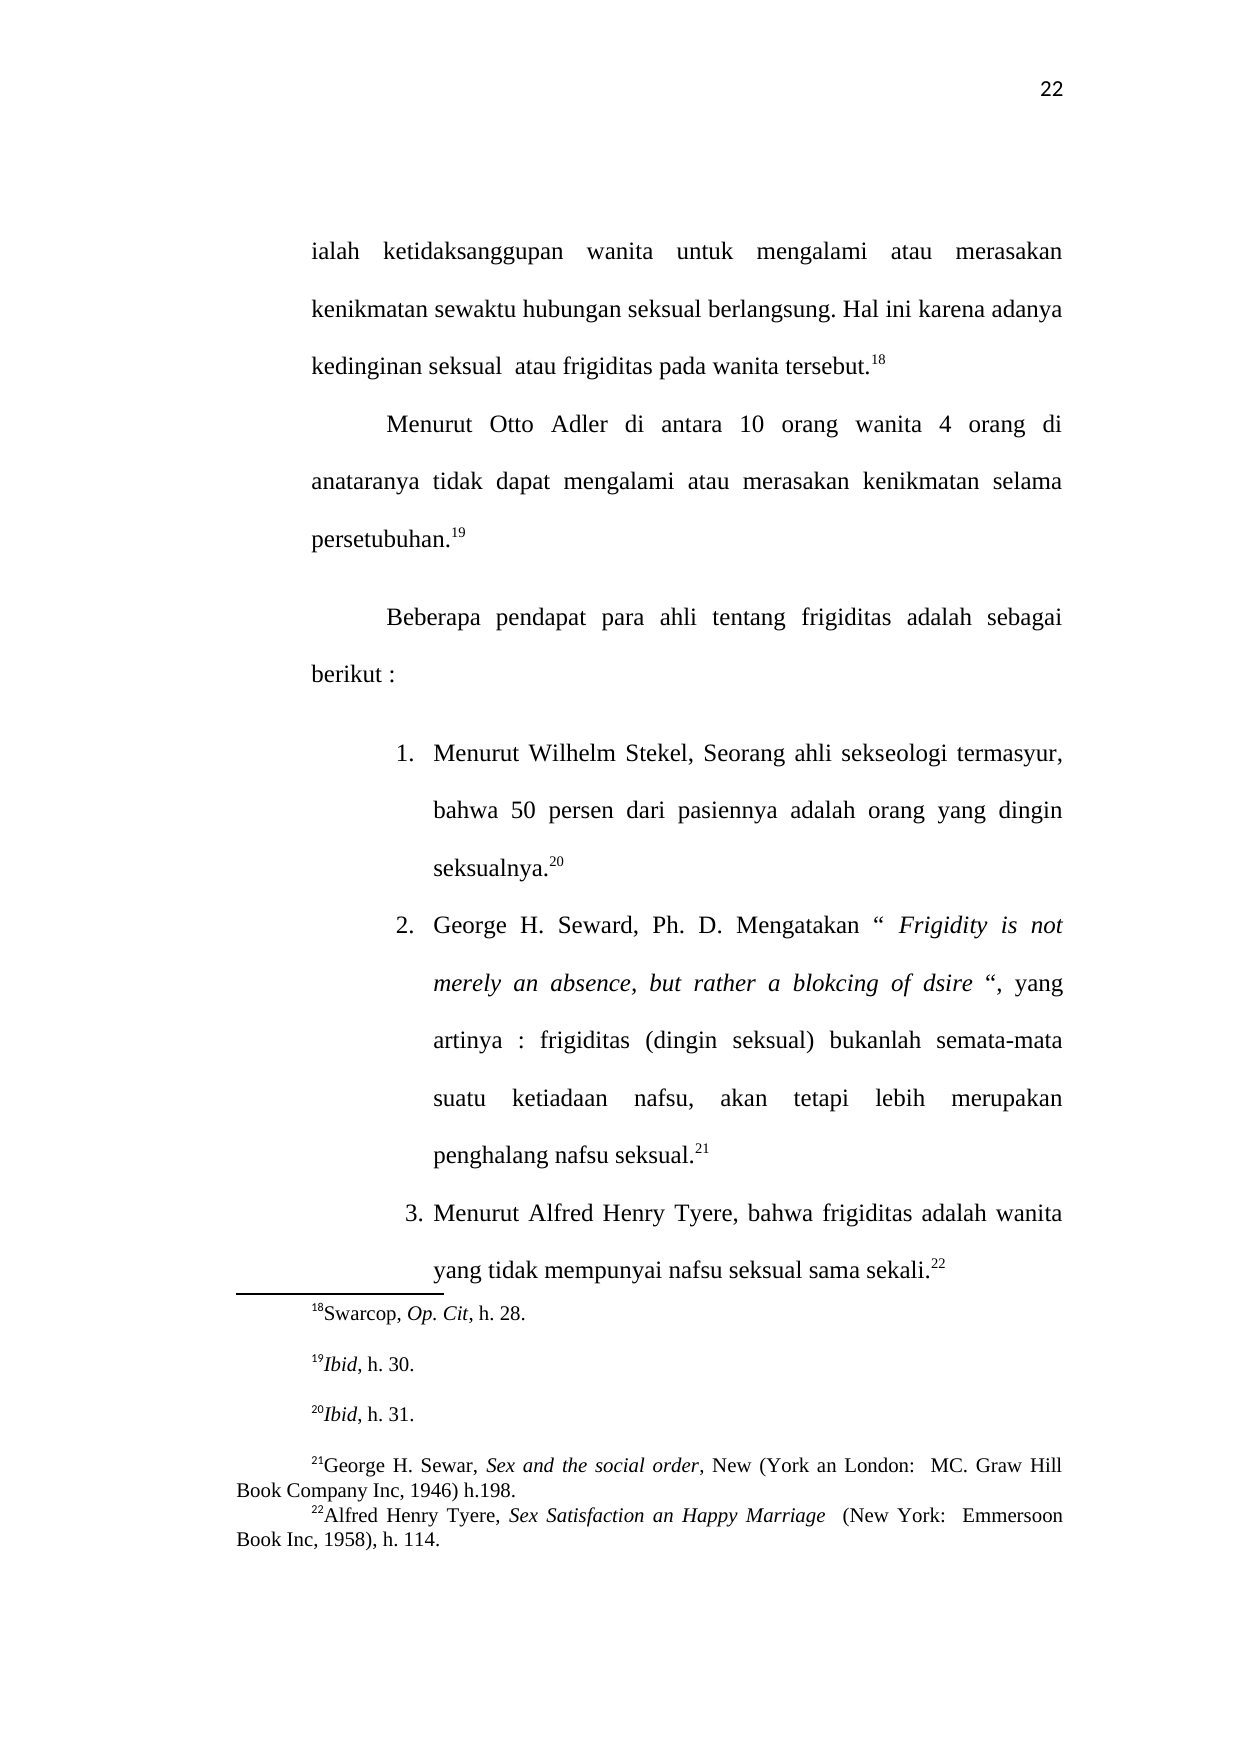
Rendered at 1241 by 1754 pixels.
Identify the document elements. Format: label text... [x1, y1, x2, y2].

list George H. Seward, Ph. D. Mengatakan “ Frigidity is not merely an absence, but rather a blokcing of dsire “, yang artinya : frigiditas (dingin seksual) bukanlah semata-mata suatu ketiadaan nafsu, akan tetapi lebih merupakan penghalang nafsu seksual. [396, 910, 1063, 1169]
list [311, 236, 1063, 380]
list Menurut Alfred Henry Tyere, bahwa frigiditas adalah wanita yang tidak mempunyai nafsu seksual sama sekali. [405, 1198, 1063, 1284]
list Menurut Wilhelm Stekel, Seorang ahli sekseologi termasyur, bahwa 50 persen dari pasiennya adalah orang yang dingin seksualnya. [396, 738, 1063, 882]
list Menurut Otto Adler di antara 10 orang wanita 4 orang di anataranya tidak dapat mengalami atau merasakan kenikmatan selama persetubuhan. [311, 409, 1063, 552]
text Beberapa pendapat para ahli tentang frigiditas adalah sebagai berikut : [311, 602, 1063, 688]
